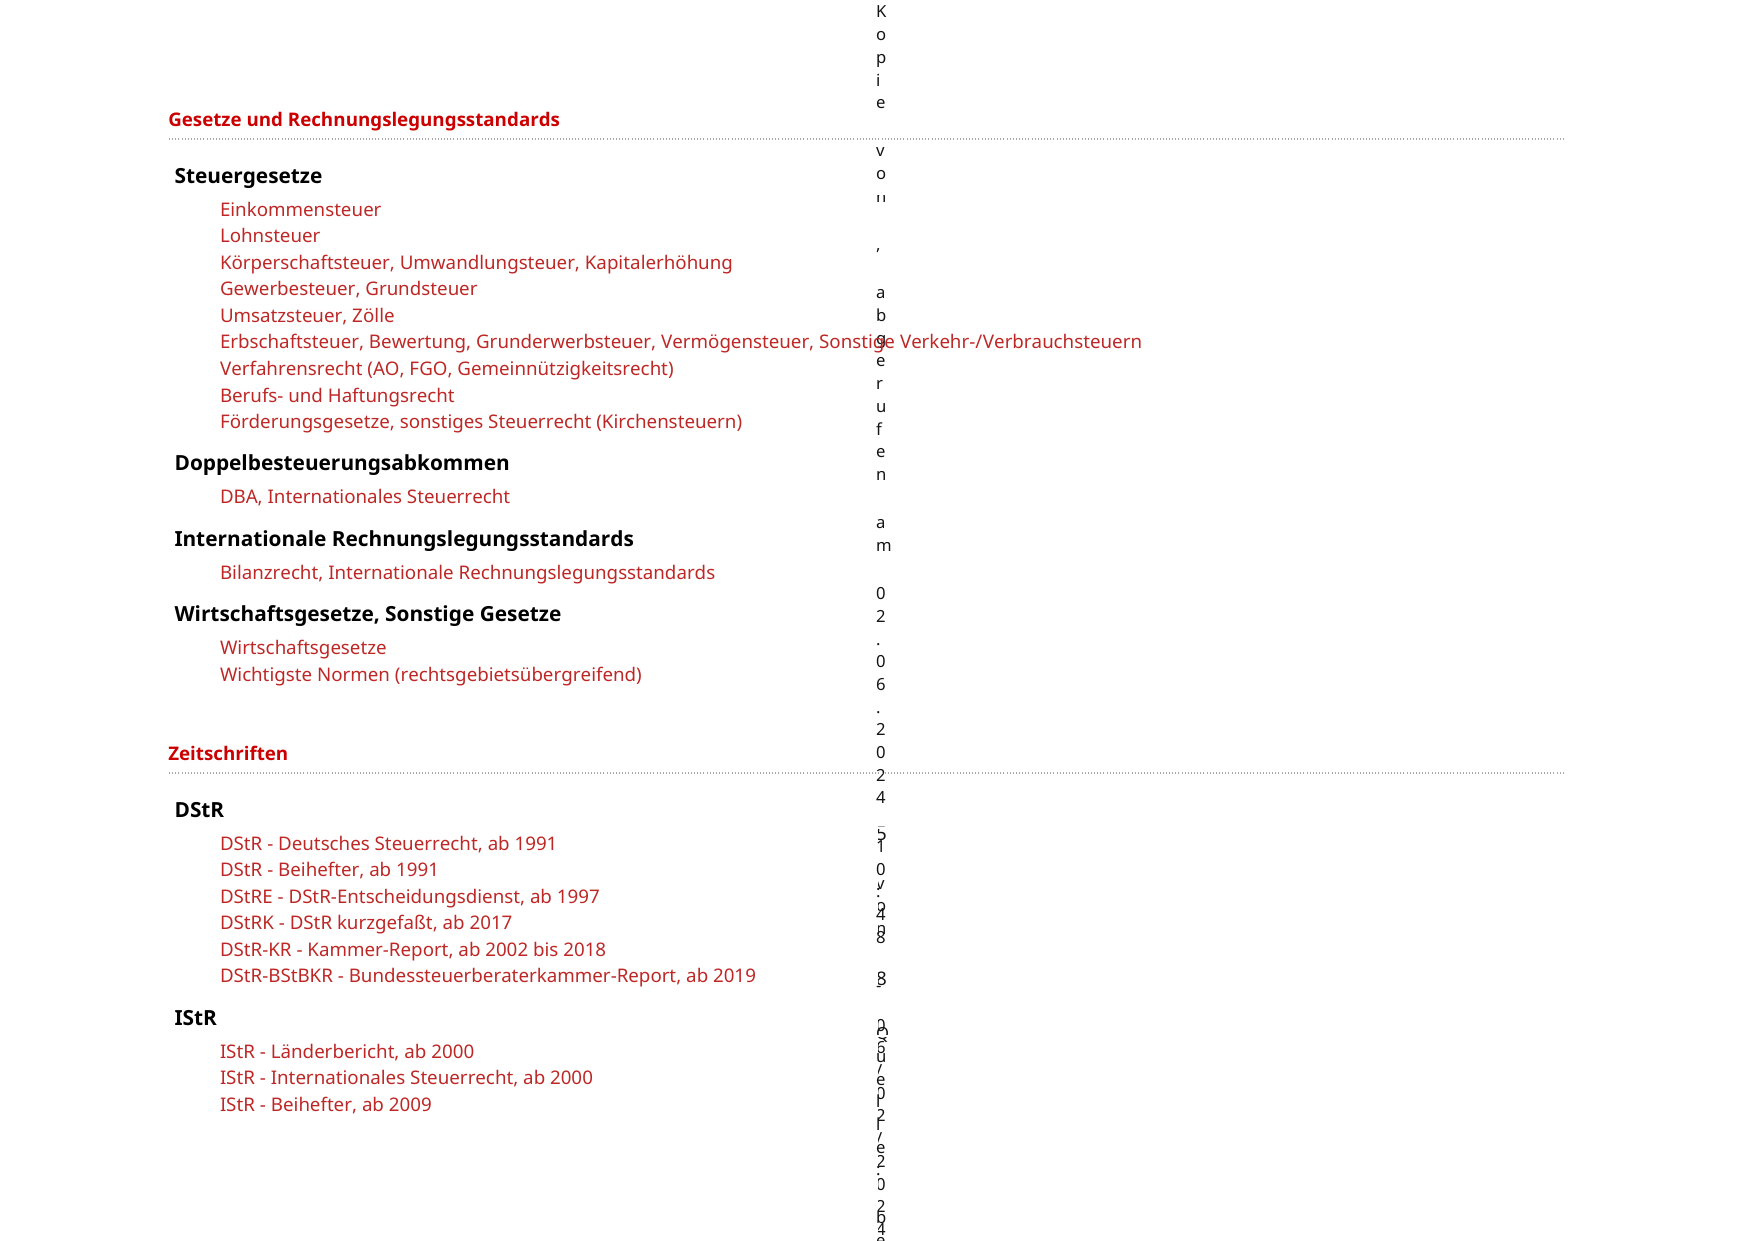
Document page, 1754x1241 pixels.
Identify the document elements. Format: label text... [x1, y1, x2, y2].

text Berufs- und Haftungsrecht [199, 381, 1566, 407]
text Gewerbesteuer, Grundsteuer [199, 274, 1566, 301]
text DStRE - DStR-Entscheidungsdienst, ab 1997 [199, 882, 1566, 909]
text Wichtigste Normen (rechtsgebietsübergreifend) [199, 660, 1566, 686]
text Lohnsteuer [199, 221, 1566, 248]
text Wirtschaftsgesetze, Sonstige Gesetze [168, 584, 1565, 632]
text DStRK - DStR kurzgefaßt, ab 2017 [199, 909, 1566, 935]
text DStR - Beihefter, ab 1991 [199, 856, 1566, 882]
text IStR - Länderbericht, ab 2000 [220, 1037, 1566, 1064]
text Gesetze und Rechnungslegungsstandards [168, 99, 1564, 140]
text Verfahrensrecht (AO, FGO, Gemeinnützigkeitsrecht) [199, 354, 1566, 381]
text DStR-BStBKR - Bundessteuerberaterkammer-Report, ab 2019 [199, 962, 1566, 988]
text Erbschaftsteuer, Bewertung, Grunderwerbsteuer, Vermögensteuer, Sonstige Verkehr-/​Verbrauchsteuern [199, 328, 1566, 354]
text Steuergesetze [168, 146, 1564, 193]
text IStR - Internationales Steuerrecht, ab 2000 [199, 1064, 1566, 1090]
text Umsatzsteuer, Zölle [199, 301, 1566, 328]
text DBA, Internationales Steuerrecht [220, 483, 1566, 509]
text Doppelbesteuerungsabkommen [168, 434, 1564, 481]
text DStR [168, 780, 1564, 827]
text DStR-KR - Kammer-Report, ab 2002 bis 2018 [199, 935, 1566, 962]
text Zeitschriften [168, 733, 1564, 774]
text IStR [168, 988, 1564, 1035]
text Einkommensteuer [220, 195, 1566, 221]
text Förderungsgesetze, sonstiges Steuerrecht (Kirchensteuern) [199, 407, 1566, 434]
text Wirtschaftsgesetze [220, 633, 1566, 660]
text Internationale Rechnungslegungsstandards [168, 509, 1564, 557]
text IStR - Beihefter, ab 2009 [199, 1090, 1566, 1117]
text Körperschaftsteuer, Umwandlungsteuer, Kapitalerhöhung [199, 248, 1566, 274]
text Bilanzrecht, Internationale Rechnungslegungsstandards [220, 558, 1566, 584]
text DStR - Deutsches Steuerrecht, ab 1991 [220, 829, 1566, 856]
